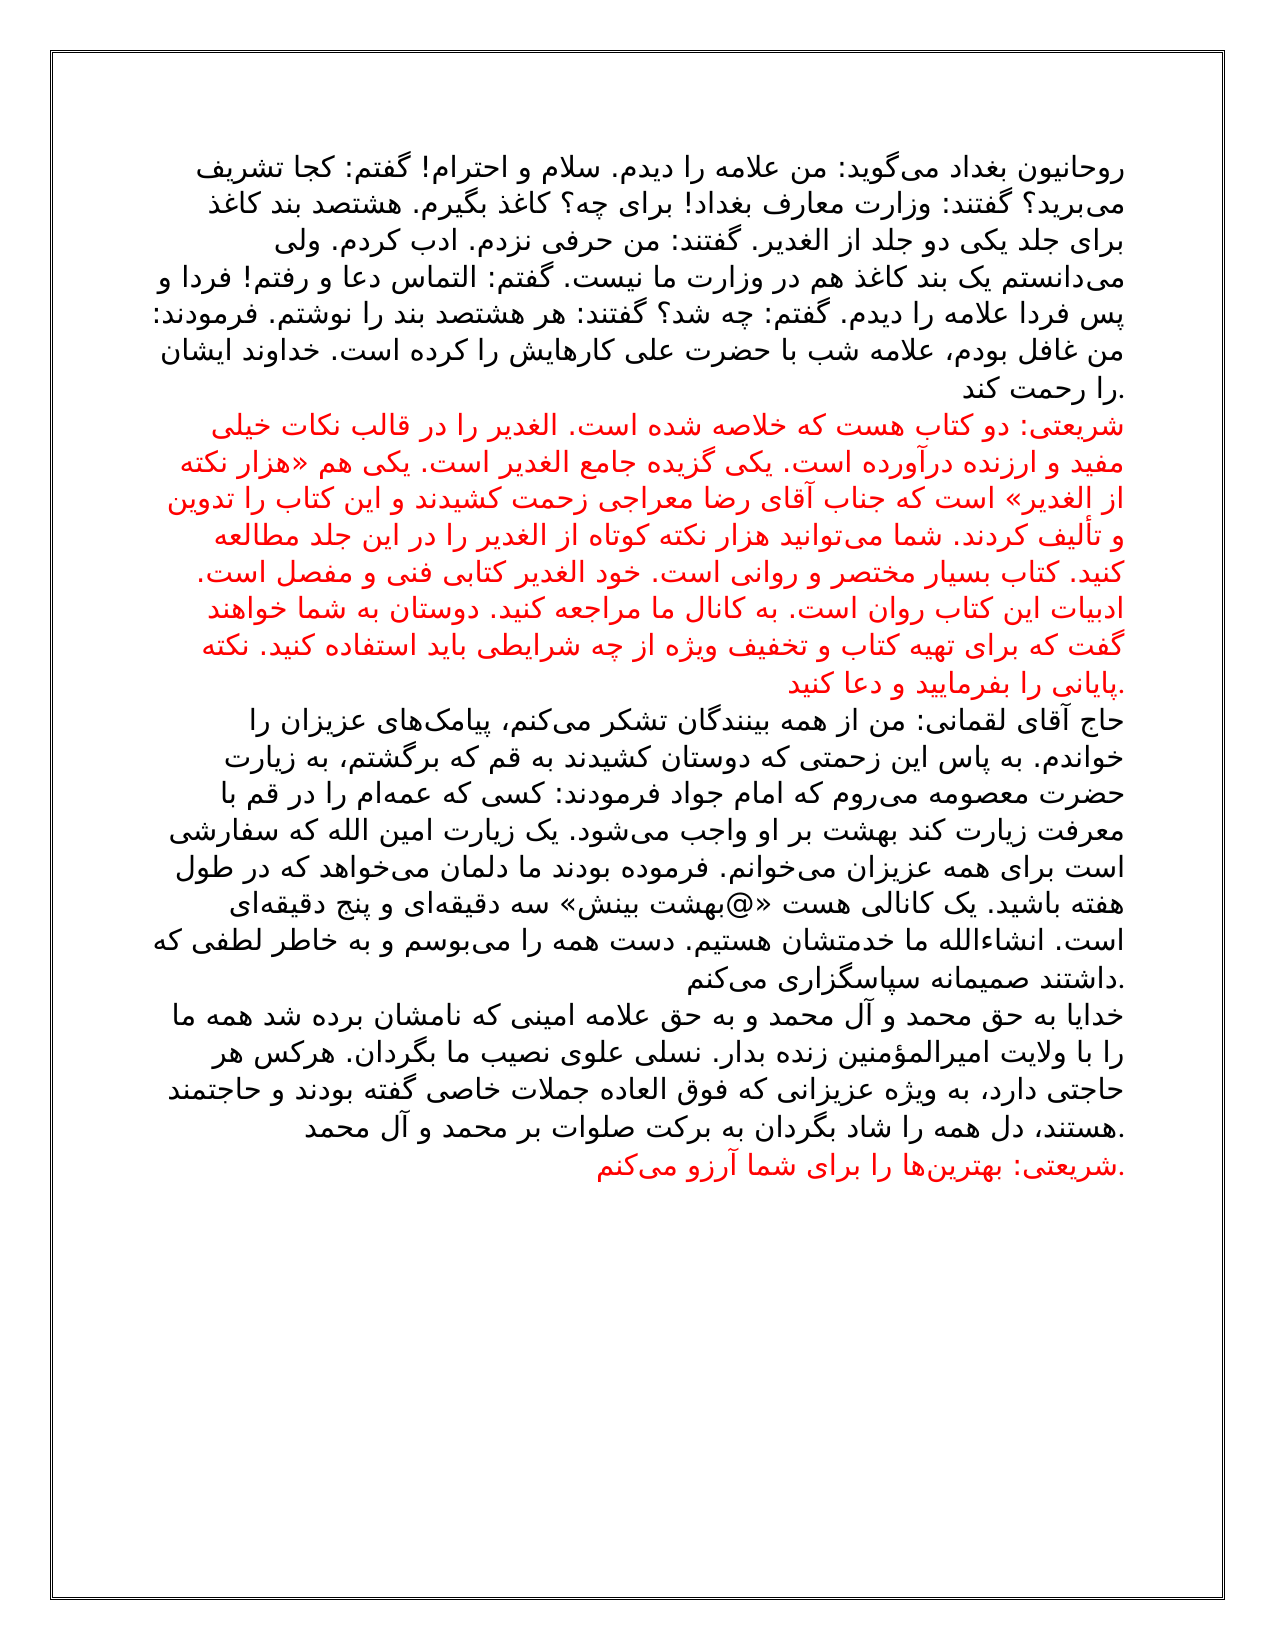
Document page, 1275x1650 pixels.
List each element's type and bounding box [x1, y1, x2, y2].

text [150, 150, 1125, 1183]
